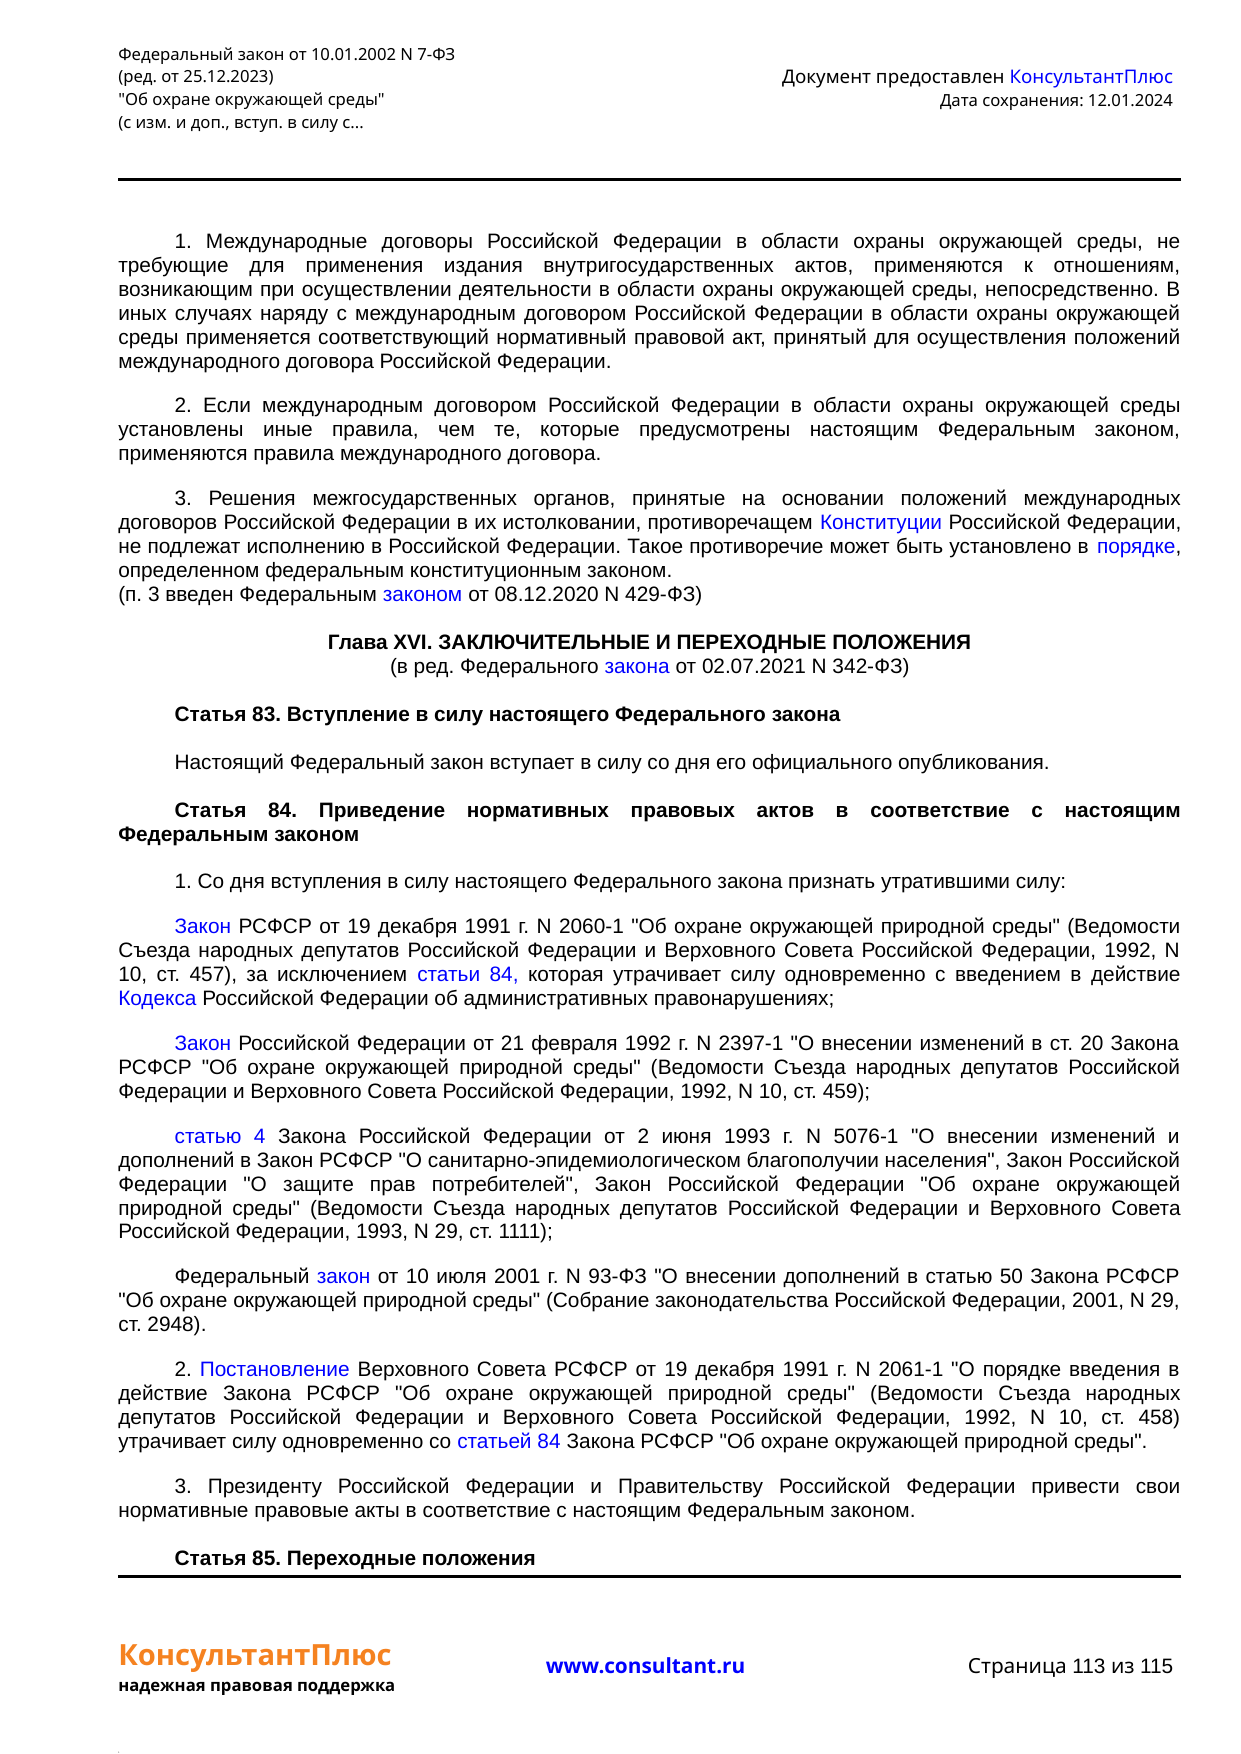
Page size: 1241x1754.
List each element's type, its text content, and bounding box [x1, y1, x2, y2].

text 2. Постановление Верховного Совета РСФСР от 19 декабря 1991 г. N 2061-1 "О порядке введения в действие Закона РСФСР "Об охране окружающей природной среды" (Ведомости Съезда народных депутатов Российской Федерации и Верховного Совета Российской Федерации, 1992, N 10, ст. 458) утрачивает силу одновременно со статьей 84 Закона РСФСР "Об охране окружающей природной среды". [118, 1357, 1181, 1453]
text Закон Российской Федерации от 21 февраля 1992 г. N 2397-1 "О внесении изменений в ст. 20 Закона РСФСР "Об охране окружающей природной среды" (Ведомости Съезда народных депутатов Российской Федерации и Верховного Совета Российской Федерации, 1992, N 10, ст. 459); [118, 1031, 1181, 1103]
title Статья 84. Приведение нормативных правовых актов в соответствие с настоящим Федеральным законом [118, 797, 1181, 845]
text Федеральный закон от 10 июля 2001 г. N 93-ФЗ "О внесении дополнений в статью 50 Закона РСФСР "Об охране окружающей природной среды" (Собрание законодательства Российской Федерации, 2001, N 29, ст. 2948). [118, 1264, 1181, 1336]
text статью 4 Закона Российской Федерации от 2 июня 1993 г. N 5076-1 "О внесении изменений и дополнений в Закон РСФСР "О санитарно-эпидемиологическом благополучии населения", Закон Российской Федерации "О защите прав потребителей", Закон Российской Федерации "Об охране окружающей природной среды" (Ведомости Съезда народных депутатов Российской Федерации и Верховного Совета Российской Федерации, 1993, N 29, ст. 1111); [118, 1123, 1181, 1243]
title Глава XVI. ЗАКЛЮЧИТЕЛЬНЫЕ И ПЕРЕХОДНЫЕ ПОЛОЖЕНИЯ [118, 630, 1181, 654]
text (п. 3 введен Федеральным законом от 08.12.2020 N 429-ФЗ) [118, 582, 1181, 606]
text Настоящий Федеральный закон вступает в силу со дня его официального опубликования. [118, 749, 1181, 773]
text Закон РСФСР от 19 декабря 1991 г. N 2060-1 "Об охране окружающей природной среды" (Ведомости Съезда народных депутатов Российской Федерации и Верховного Совета Российской Федерации, 1992, N 10, ст. 457), за исключением статьи 84, которая утрачивает силу одновременно с введением в действие Кодекса Российской Федерации об административных правонарушениях; [118, 914, 1181, 1010]
text 3. Президенту Российской Федерации и Правительству Российской Федерации привести свои нормативные правовые акты в соответствие с настоящим Федеральным законом. [118, 1473, 1181, 1521]
title Статья 85. Переходные положения [118, 1545, 1181, 1569]
text 1. Со дня вступления в силу настоящего Федерального закона признать утратившими силу: [118, 869, 1181, 893]
text 2. Если международным договором Российской Федерации в области охраны окружающей среды установлены иные правила, чем те, которые предусмотрены настоящим Федеральным законом, применяются правила международного договора. [118, 393, 1181, 465]
title Статья 83. Вступление в силу настоящего Федерального закона [118, 702, 1181, 726]
text 3. Решения межгосударственных органов, принятые на основании положений международных договоров Российской Федерации в их истолковании, противоречащем Конституции Российской Федерации, не подлежат исполнению в Российской Федерации. Такое противоречие может быть установлено в порядке, определенном федеральным конституционным законом. [118, 486, 1181, 582]
text 1. Международные договоры Российской Федерации в области охраны окружающей среды, не требующие для применения издания внутригосударственных актов, применяются к отношениям, возникающим при осуществлении деятельности в области охраны окружающей среды, непосредственно. В иных случаях наряду с международным договором Российской Федерации в области охраны окружающей среды применяется соответствующий нормативный правовой акт, принятый для осуществления положений международного договора Российской Федерации. [118, 229, 1181, 372]
text (в ред. Федерального закона от 02.07.2021 N 342-ФЗ) [118, 654, 1181, 678]
